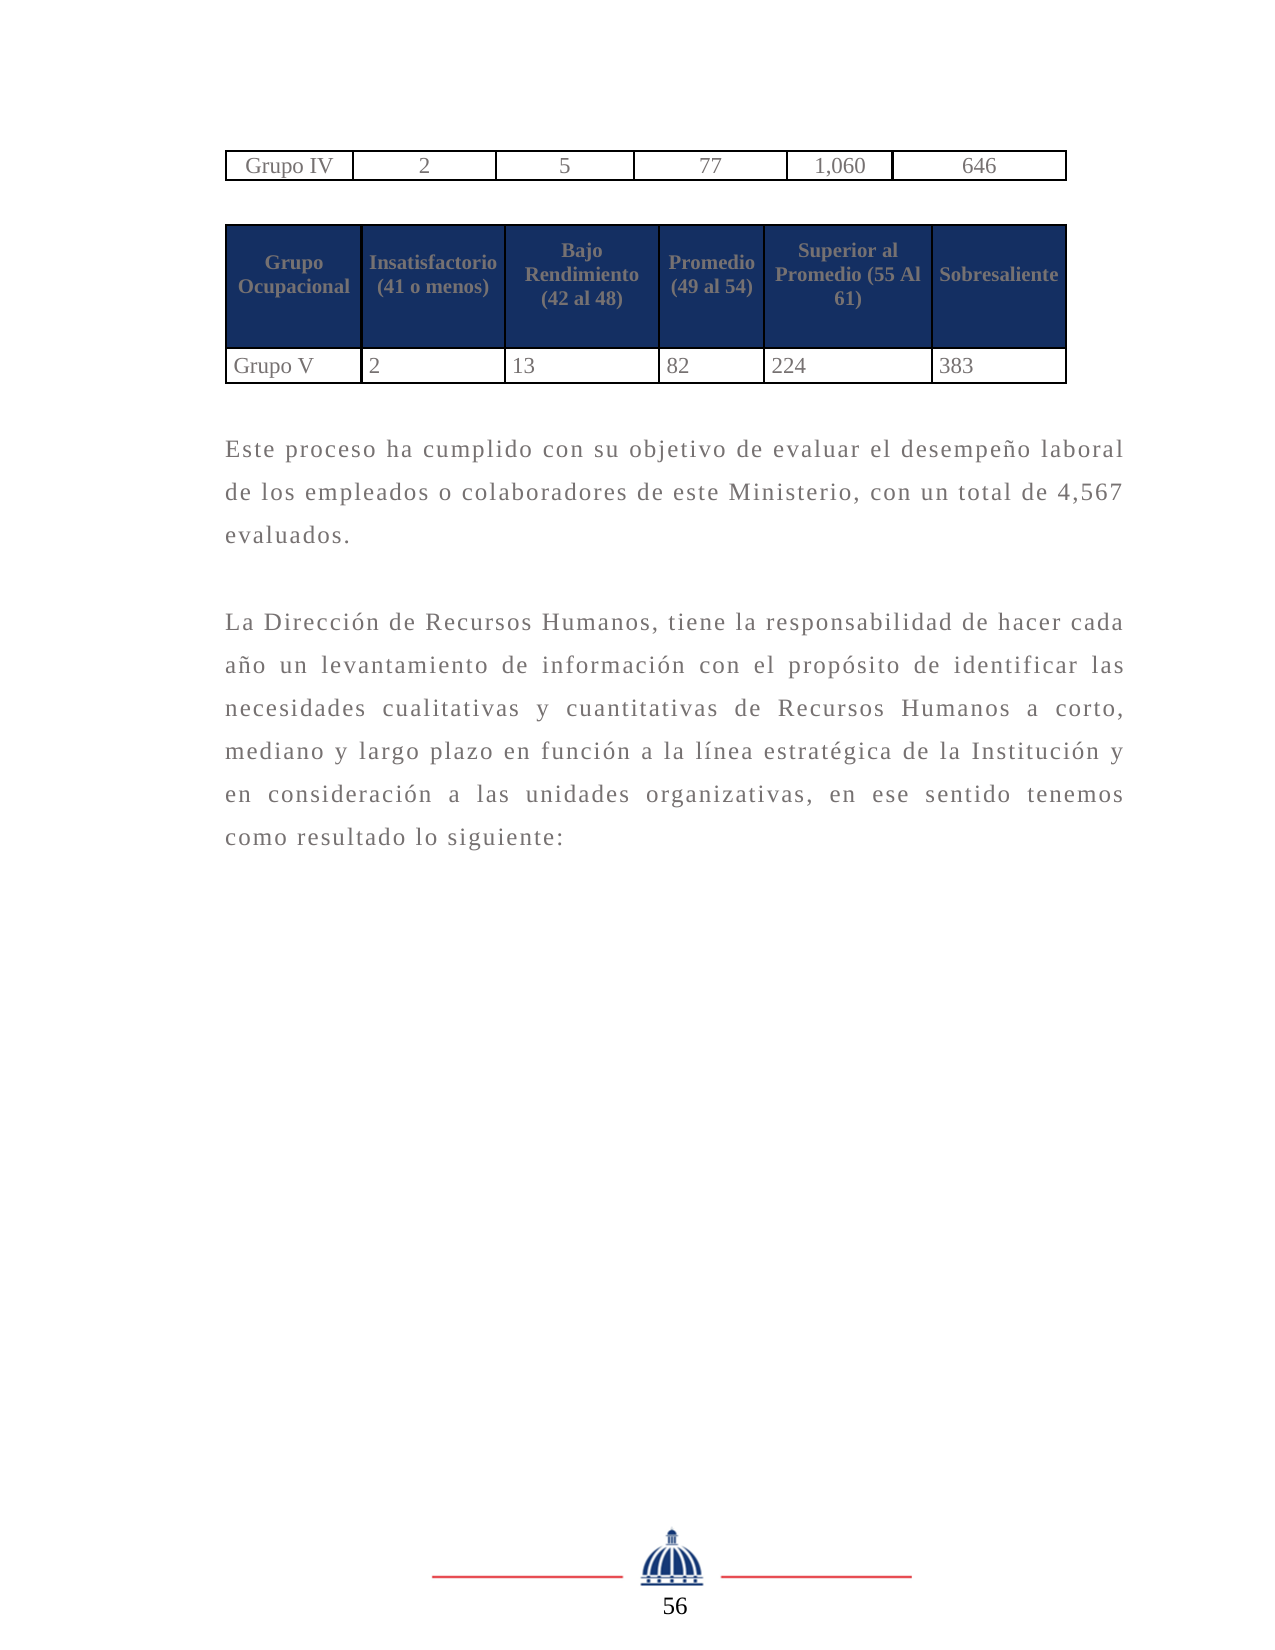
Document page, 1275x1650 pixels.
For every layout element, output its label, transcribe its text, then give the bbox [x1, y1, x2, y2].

table_cell 5 [497, 152, 633, 178]
text Este proceso ha cumplido con su objetivo de evaluar el desempeño laboral de los empleados o colaboradores de este Ministerio, con un total de 4,567 evaluados. [225, 434, 1125, 549]
table_header Promedio (49 al 54) [660, 226, 763, 323]
table_cell [227, 323, 360, 347]
table_cell [933, 323, 1065, 347]
table_cell 383 [933, 349, 1065, 382]
text La Dirección de Recursos Humanos, tiene la responsabilidad de hacer cada año un levantamiento de información con el propósito de identificar las necesidades cualitativas y cuantitativas de Recursos Humanos a corto, mediano y largo plazo en función a la línea estratégica de la Institución y en consideración a las unidades organizativas, en ese sentido tenemos como resultado lo siguiente: [225, 607, 1125, 851]
table_cell 646 [894, 152, 1065, 178]
table_cell [506, 323, 658, 347]
table_cell 224 [765, 349, 931, 382]
table_cell [660, 323, 763, 347]
table_header Grupo Ocupacional [227, 226, 360, 323]
picture [428, 1523, 920, 1591]
table_cell [363, 323, 504, 347]
table_cell [765, 323, 931, 347]
table_header Sobresaliente [933, 226, 1065, 323]
table_header Insatisfactorio (41 o menos) [363, 226, 504, 323]
table_cell 13 [506, 349, 658, 382]
table_cell 2 [354, 152, 495, 178]
table_cell Grupo V [227, 349, 360, 382]
table_cell 1,060 [788, 152, 891, 178]
table_cell 82 [660, 349, 763, 382]
table_cell Grupo IV [227, 152, 352, 178]
table_cell 77 [635, 152, 786, 178]
table_cell 2 [363, 349, 504, 382]
table_header Bajo Rendimiento (42 al 48) [506, 226, 658, 323]
table_header Superior al Promedio (55 Al 61) [765, 226, 931, 323]
